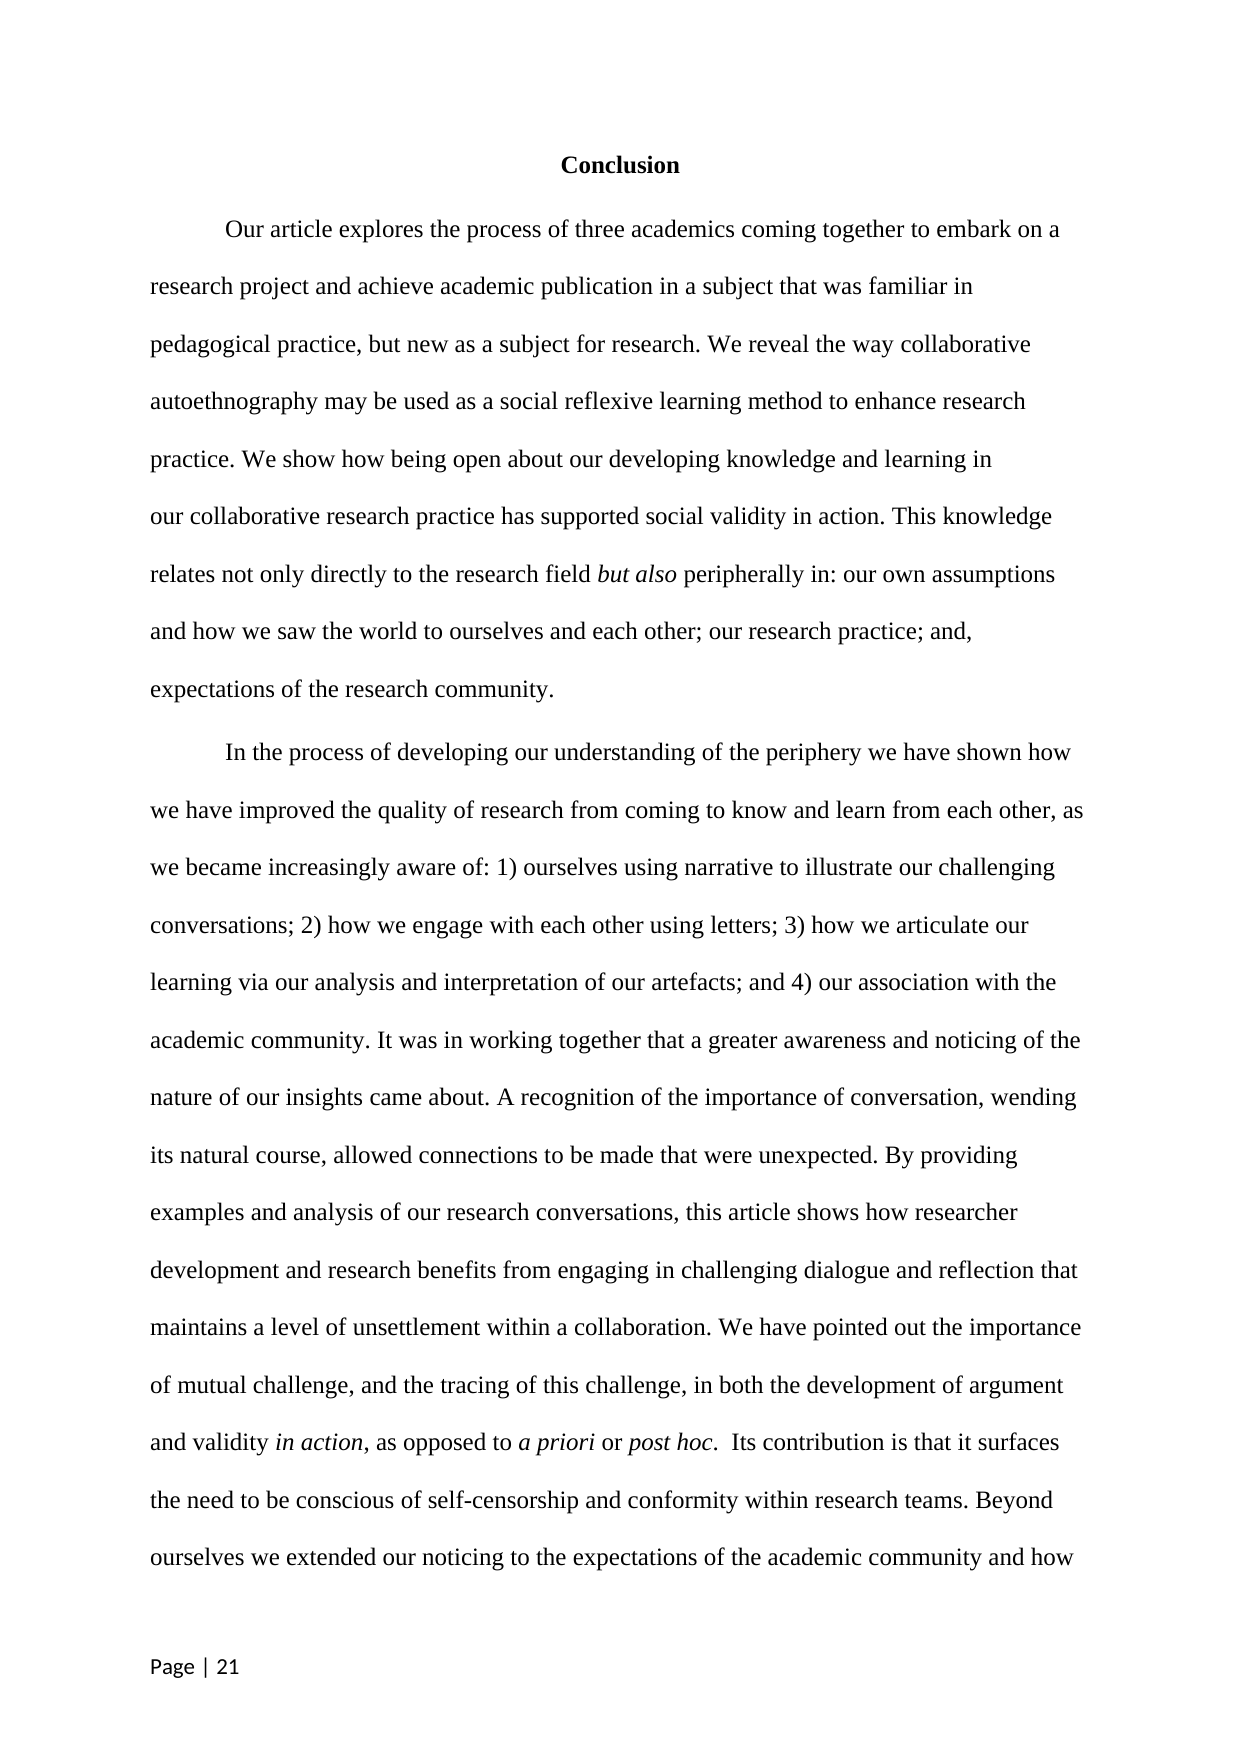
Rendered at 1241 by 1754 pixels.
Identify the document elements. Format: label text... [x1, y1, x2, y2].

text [150, 737, 1090, 1571]
text Conclusion [150, 150, 1090, 179]
text Our article explores the process of three academics coming together to embark on a research project and achieve academic publication in a subject that was familiar in pedagogical practice, but new as a subject for research. We reveal the way collaborative autoethnography may be used as a social reflexive learning method to enhance research practice. We show how being open about our developing knowledge and learning in our collaborative research practice has supported social validity in action. This knowledge relates not only directly to the research field but also peripherally in: our own assumptions and how we saw the world to ourselves and each other; our research practice; and, expectations of the research community. [150, 214, 1090, 702]
